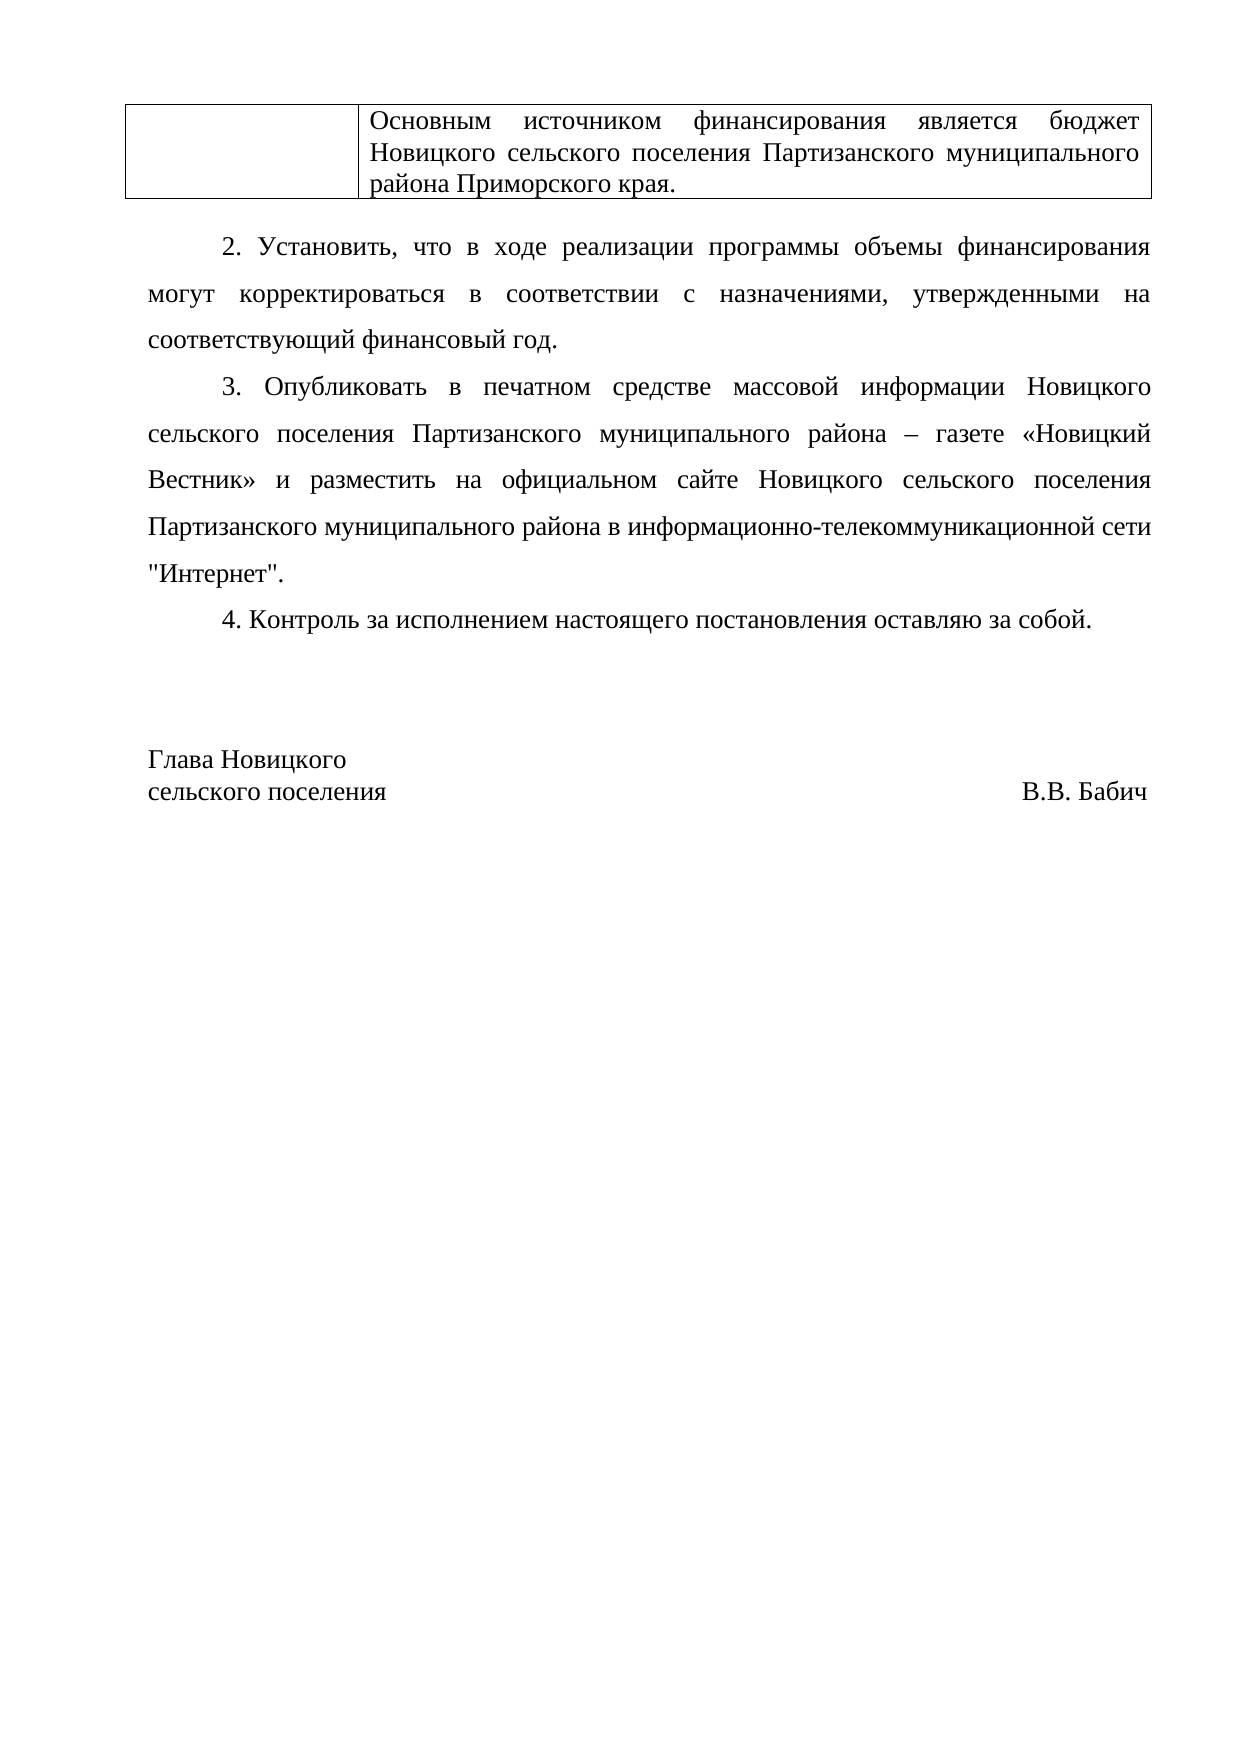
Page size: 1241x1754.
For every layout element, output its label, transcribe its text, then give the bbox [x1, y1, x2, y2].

text сельского поселения В.В. Бабич [148, 775, 1152, 806]
text Глава Новицкого [148, 743, 1152, 775]
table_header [359, 105, 1151, 198]
text 4. Контроль за исполнением настоящего постановления оставляю за собой. [148, 603, 1152, 634]
text 2. Установить, что в ходе реализации программы объемы финансирования могут корректироваться в соответствии с назначениями, утвержденными на соответствующий финансовый год. [148, 230, 1152, 354]
text 3. Опубликовать в печатном средстве массовой информации Новицкого сельского поселения Партизанского муниципального района – газете «Новицкий Вестник» и разместить на официальном сайте Новицкого сельского поселения Партизанского муниципального района в информационно-телекоммуникационной сети "Интернет". [148, 370, 1152, 588]
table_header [126, 105, 358, 198]
